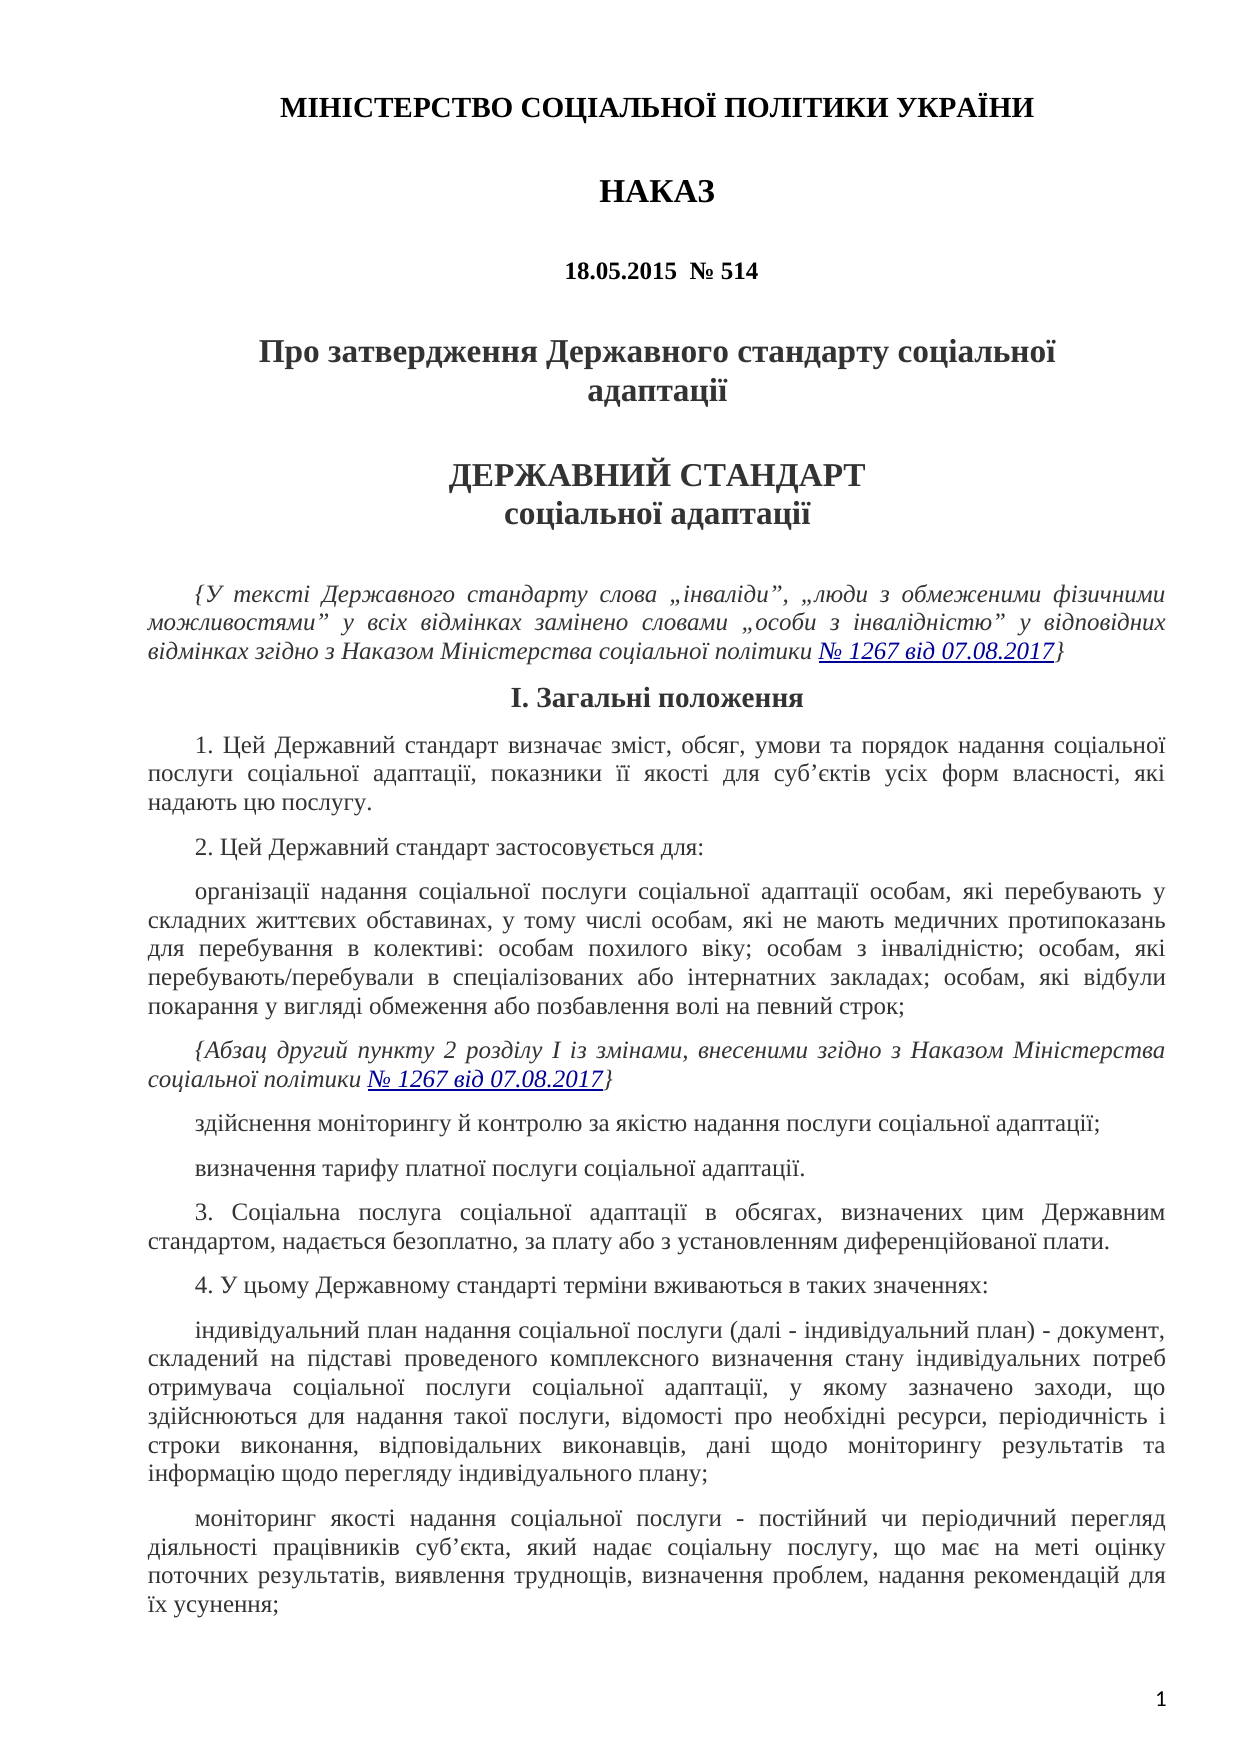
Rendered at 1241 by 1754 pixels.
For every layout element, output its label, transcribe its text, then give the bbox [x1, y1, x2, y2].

text І. Загальні положення [194, 681, 1120, 714]
text Про затвердження Державного стандарту соціальної адаптації [194, 332, 1120, 408]
text НАКАЗ [194, 171, 1120, 209]
text здійснення моніторингу й контролю за якістю надання послуги соціальної адаптації; [148, 1108, 1167, 1137]
text 3. Соціальна послуга соціальної адаптації в обсягах, визначених цим Державним стандартом, надається безоплатно, за плату або з установленням диференційованої плати. [148, 1197, 1167, 1255]
text організації надання соціальної послуги соціальної адаптації особам, які перебувають у складних життєвих обставинах, у тому числі особам, які не мають медичних протипоказань для перебування в колективі: особам похилого віку; особам з інвалідністю; особам, які перебувають/перебували в спеціалізованих або інтернатних закладах; особам, які відбули покарання у вигляді обмеження або позбавлення волі на певний строк; [148, 876, 1167, 1020]
text {У тексті Державного стандарту слова „інваліди”, „люди з обмеженими фізичними можливостями” у всіх відмінках замінено словами „особи з інвалідністю” у відповідних відмінках згідно з Наказом Міністерства соціальної політики № 1267 від 07.08.2017} [148, 579, 1167, 665]
text моніторинг якості надання соціальної послуги - постійний чи періодичний перегляд діяльності працівників суб’єкта, який надає соціальну послугу, що має на меті оцінку поточних результатів, виявлення труднощів, визначення проблем, надання рекомендацій для їх усунення; [148, 1503, 1167, 1618]
text МІНІСТЕРСТВО СОЦІАЛЬНОЇ ПОЛІТИКИ УКРАЇНИ [194, 90, 1120, 124]
text 2. Цей Державний стандарт застосовується для: [148, 832, 1167, 860]
text {Абзац другий пункту 2 розділу I із змінами, внесеними згідно з Наказом Міністерства соціальної політики № 1267 від 07.08.2017} [148, 1035, 1167, 1093]
text 18.05.2015 № 514 [194, 256, 1120, 285]
text визначення тарифу платної послуги соціальної адаптації. [148, 1153, 1167, 1182]
text ДЕРЖАВНИЙ СТАНДАРТ соціальної адаптації [194, 455, 1120, 532]
text індивідуальний план надання соціальної послуги (далі - індивідуальний план) - документ, складений на підставі проведеного комплексного визначення стану індивідуальних потреб отримувача соціальної послуги соціальної адаптації, у якому зазначено заходи, що здійснюються для надання такої послуги, відомості про необхідні ресурси, періодичність і строки виконання, відповідальних виконавців, дані щодо моніторингу результатів та інформацію щодо перегляду індивідуального плану; [148, 1315, 1167, 1487]
text 4. У цьому Державному стандарті терміни вживаються в таких значеннях: [148, 1270, 1167, 1299]
text 1. Цей Державний стандарт визначає зміст, обсяг, умови та порядок надання соціальної послуги соціальної адаптації, показники її якості для суб’єктів усіх форм власності, які надають цю послугу. [148, 730, 1167, 816]
